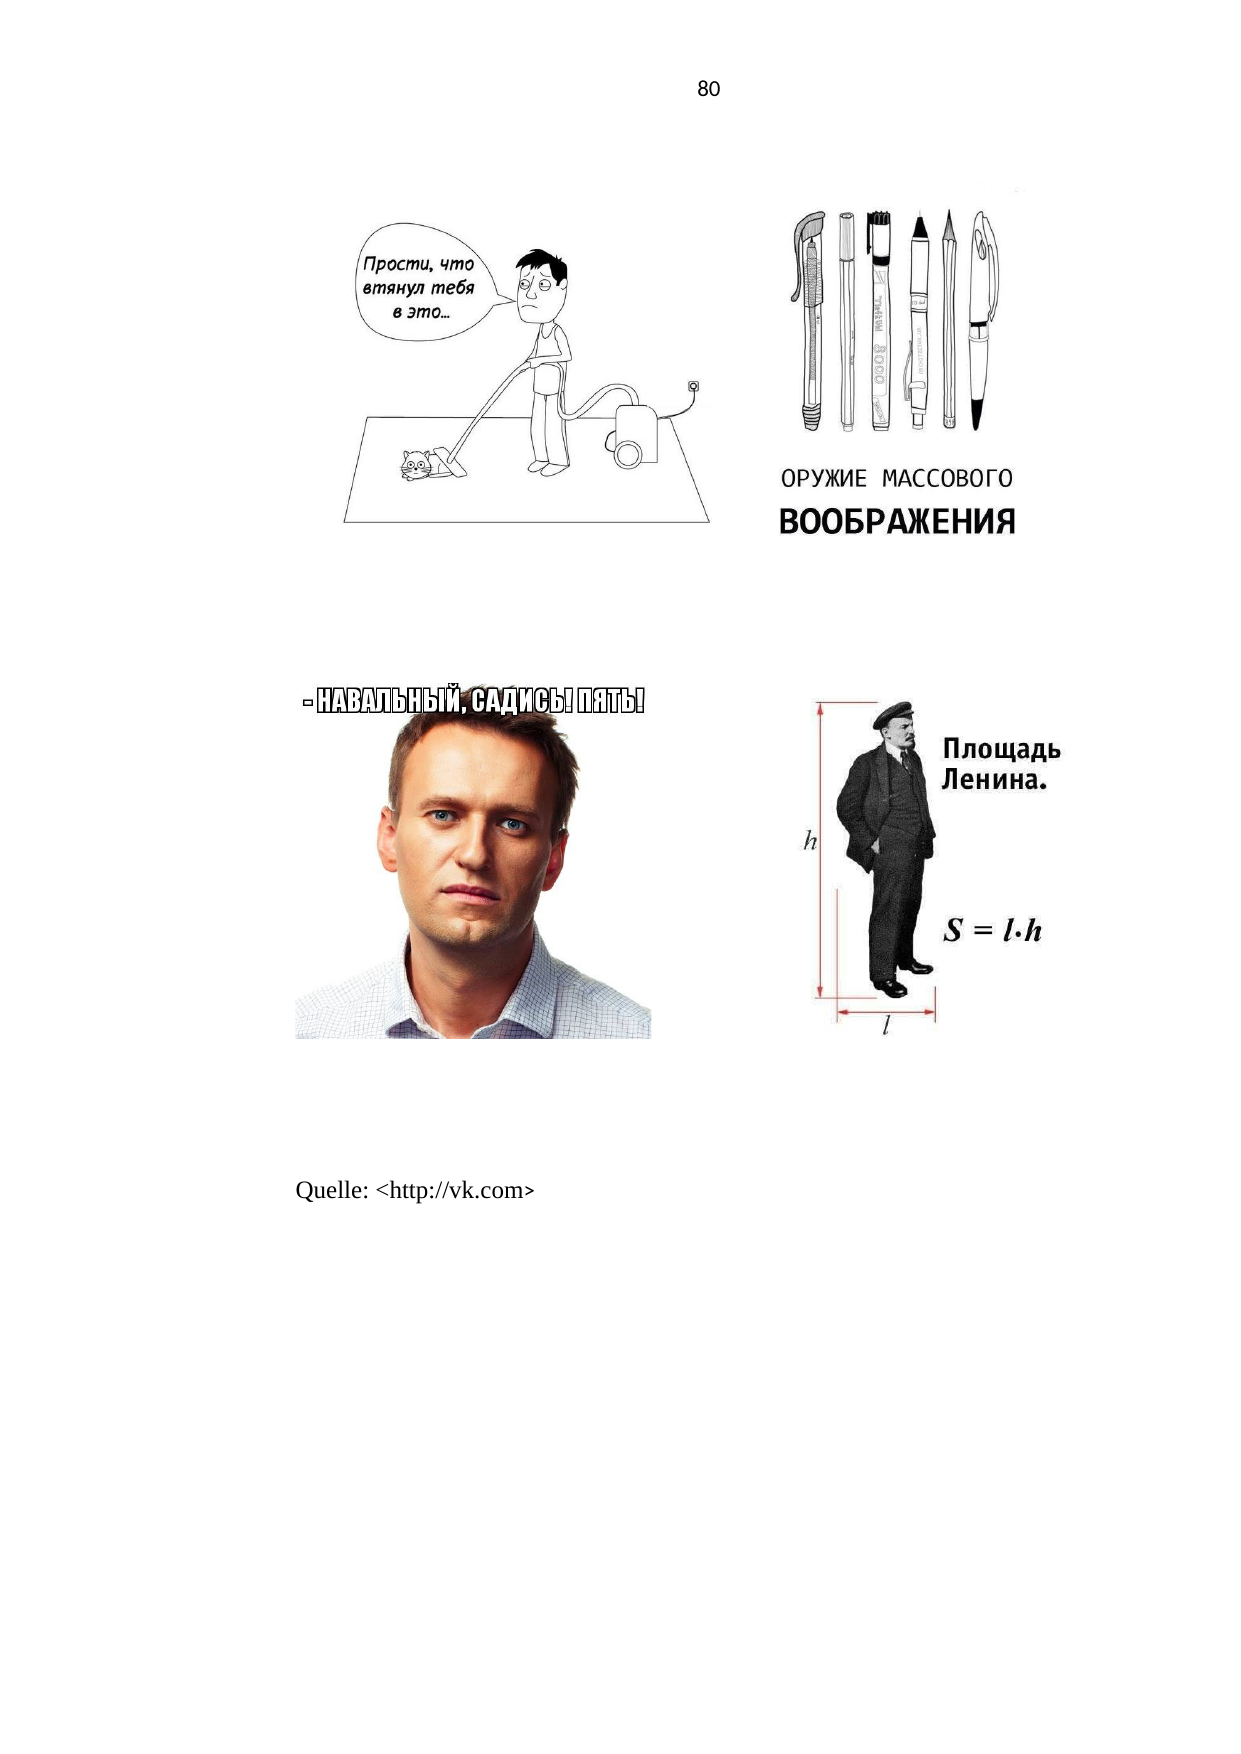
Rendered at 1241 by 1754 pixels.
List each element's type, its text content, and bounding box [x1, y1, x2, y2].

picture [798, 698, 1067, 1039]
picture [295, 683, 652, 1039]
text Quelle: <http://vk.com> [295, 1175, 1122, 1204]
picture [295, 147, 1026, 553]
